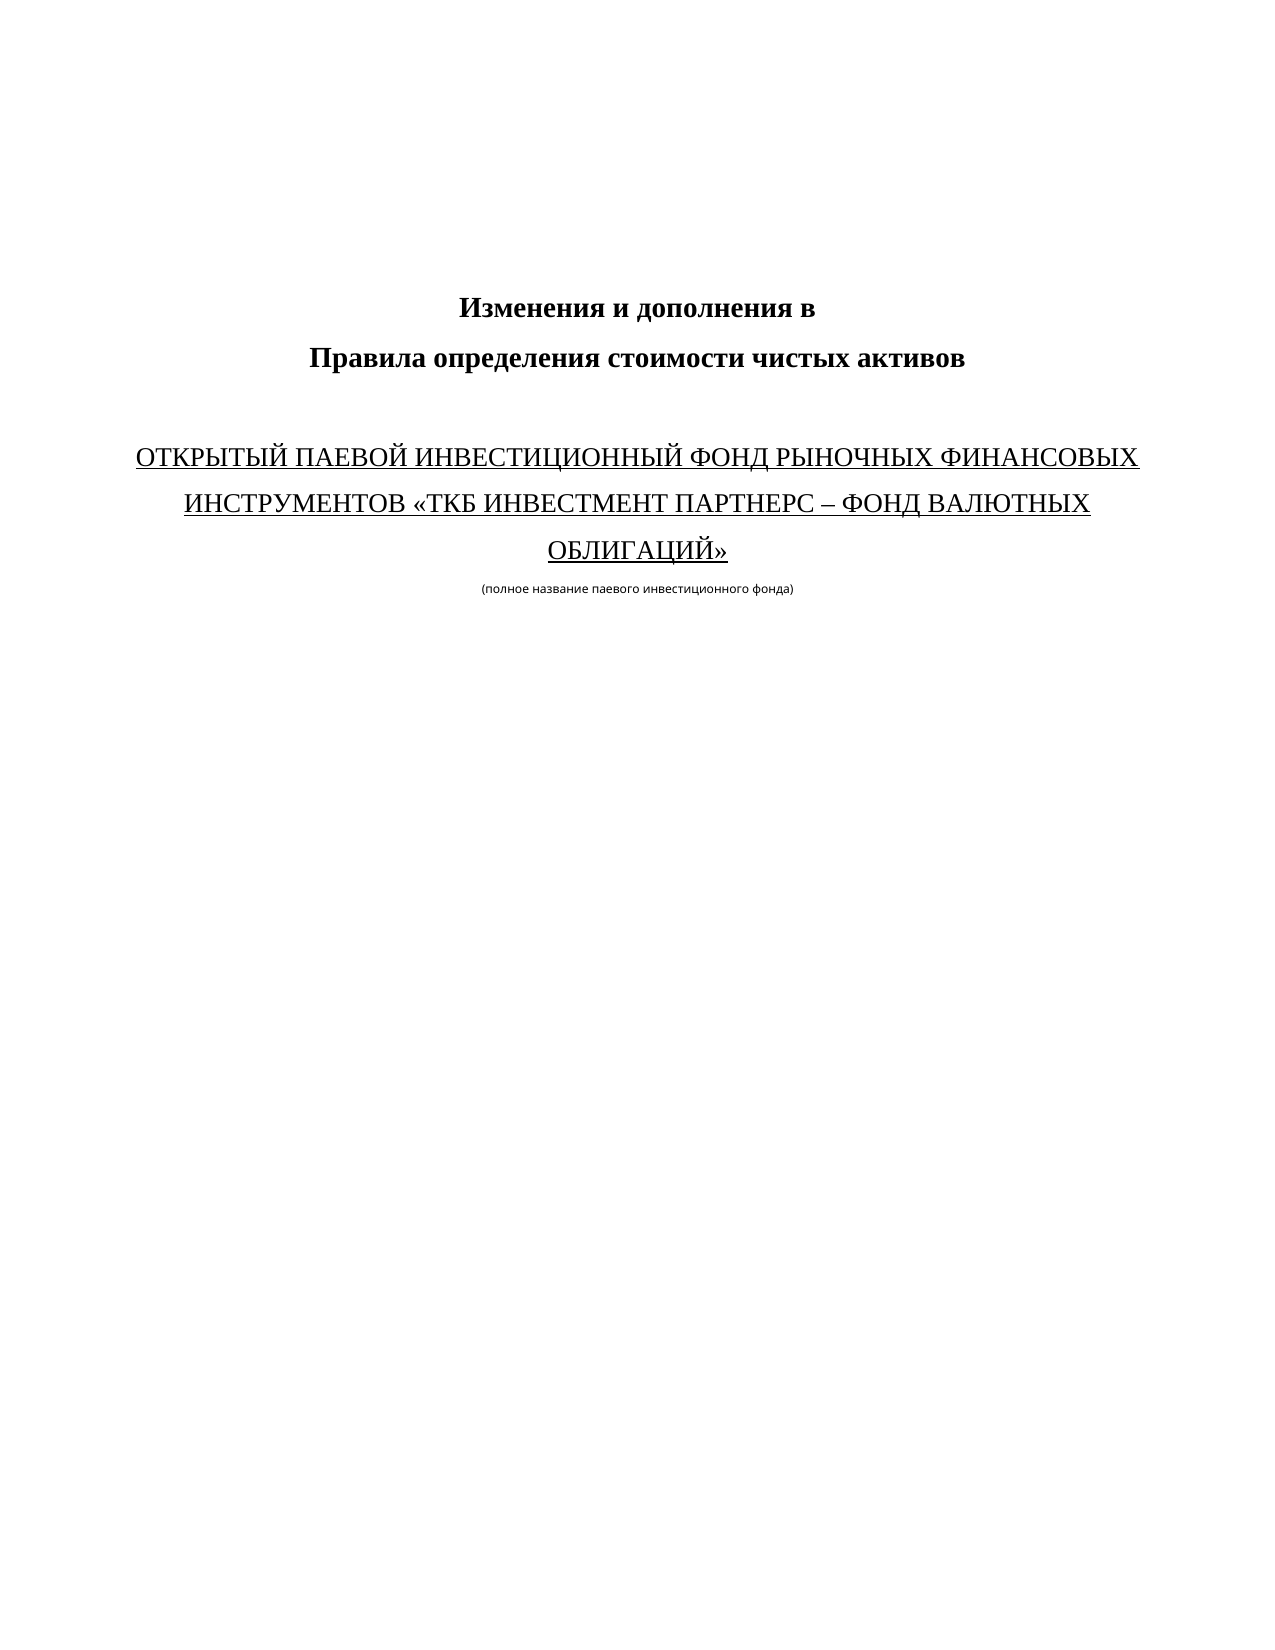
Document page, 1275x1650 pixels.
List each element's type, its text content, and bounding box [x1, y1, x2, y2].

text (полное название паевого инвестиционного фонда) [118, 581, 1157, 609]
text Правила определения стоимости чистых активов [118, 340, 1157, 374]
text Изменения и дополнения в [118, 290, 1157, 323]
text ОТКРЫТЫЙ ПАЕВОЙ ИНВЕСТИЦИОННЫЙ ФОНД РЫНОЧНЫХ ФИНАНСОВЫХ ИНСТРУМЕНТОВ «ТКБ ИНВЕСТМЕНТ ПАРТНЕРС – ФОНД ВАЛЮТНЫХ ОБЛИГАЦИЙ» [118, 441, 1157, 565]
